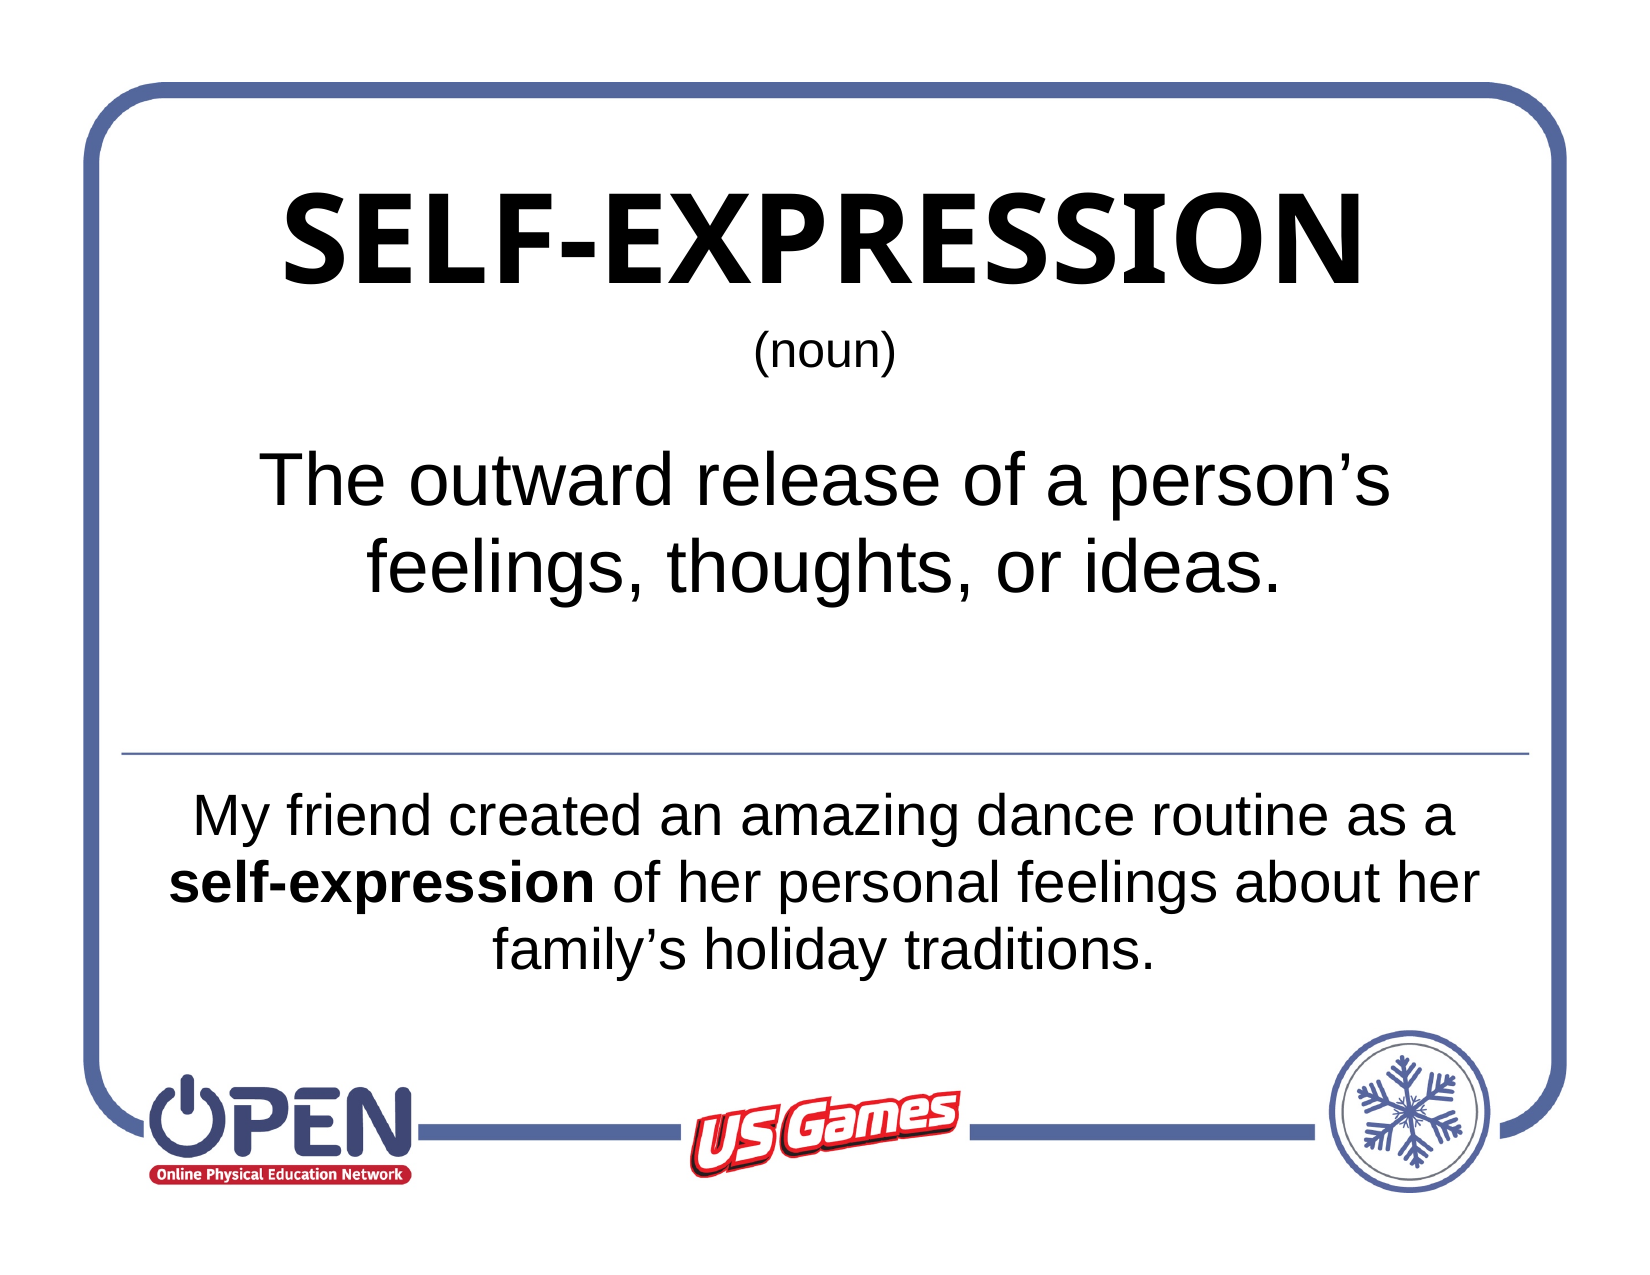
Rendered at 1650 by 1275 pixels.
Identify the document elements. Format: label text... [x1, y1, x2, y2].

picture [83, 82, 1567, 1193]
text The outward release of a person’s feelings, thoughts, or ideas. [150, 435, 1500, 608]
text My friend created an amazing dance routine as a self-expression of her personal feelings about her family’s holiday traditions. [150, 780, 1500, 982]
text SELF-EXPRESSION [150, 150, 1500, 320]
text (noun) [150, 320, 1500, 378]
